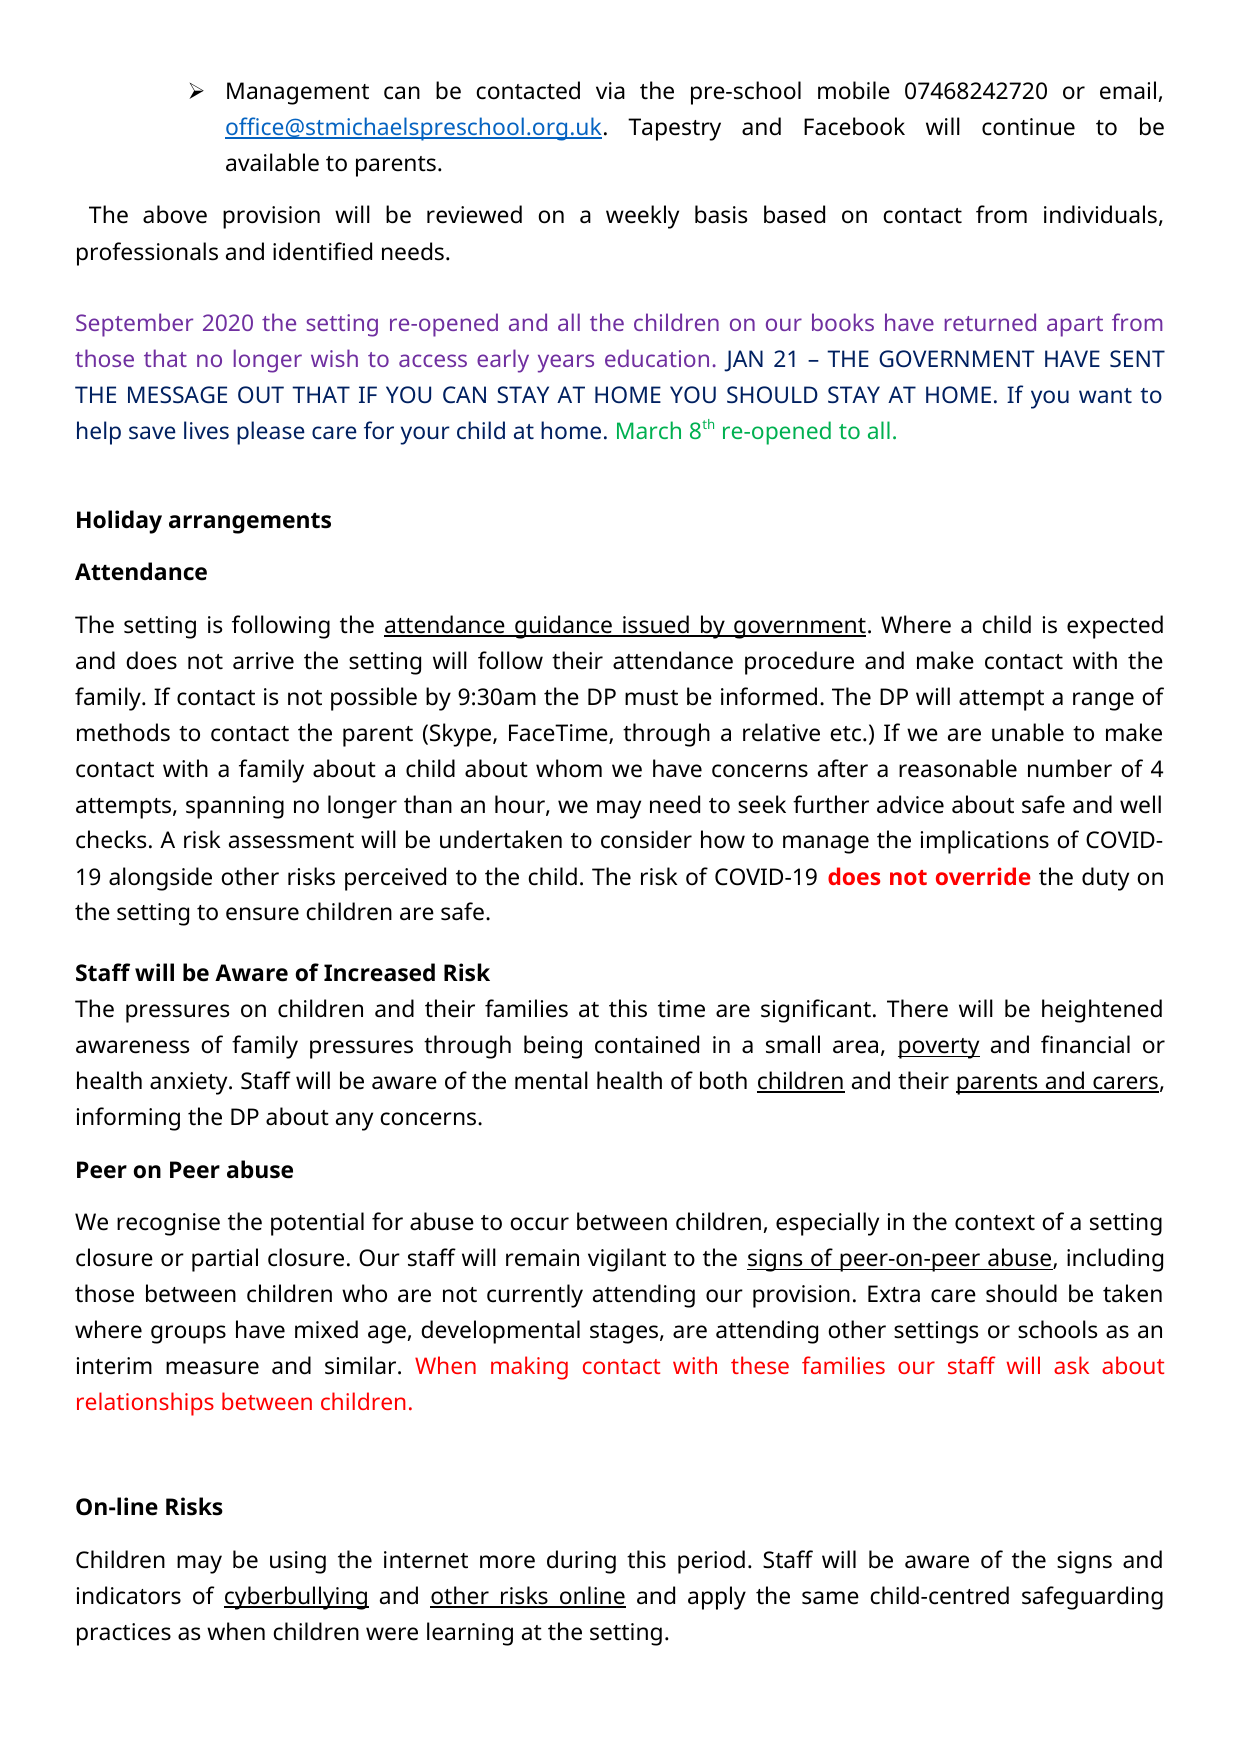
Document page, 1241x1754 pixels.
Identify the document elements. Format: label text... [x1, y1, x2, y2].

text The above provision will be reviewed on a weekly basis based on contact from individuals, professionals and identified needs. [75, 199, 1165, 267]
text Staff will be Aware of Increased Risk [75, 957, 1165, 988]
text The setting is following the attendance guidance issued by government. Where a child is expected and does not arrive the setting will follow their attendance procedure and make contact with the family. If contact is not possible by 9:30am the DP must be informed. The DP will attempt a range of methods to contact the parent (Skype, FaceTime, through a relative etc.) If we are unable to make contact with a family about a child about whom we have concerns after a reasonable number of 4 attempts, spanning no longer than an hour, we may need to seek further advice about safe and well checks. A risk assessment will be undertaken to consider how to manage the implications of COVID-19 alongside other risks perceived to the child. The risk of COVID-19 does not override the duty on the setting to ensure children are safe. [75, 609, 1165, 928]
text The pressures on children and their families at this time are significant. There will be heightened awareness of family pressures through being contained in a small area, poverty and financial or health anxiety. Staff will be aware of the mental health of both children and their parents and carers, informing the DP about any concerns. [75, 993, 1165, 1132]
text Children may be using the internet more during this period. Staff will be aware of the signs and indicators of cyberbullying and other risks online and apply the same child-centred safeguarding practices as when children were learning at the setting. [75, 1544, 1165, 1647]
list Management can be contacted via the pre-school mobile 07468242720 or email, office@stmichaelspreschool.org.uk. Tapestry and Facebook will continue to be available to parents. [187, 75, 1165, 178]
text Peer on Peer abuse [75, 1154, 1165, 1185]
text On-line Risks [75, 1491, 1165, 1522]
text Holiday arrangements [75, 504, 1165, 535]
text We recognise the potential for abuse to occur between children, especially in the context of a setting closure or partial closure. Our staff will remain vigilant to the signs of peer-on-peer abuse, including those between children who are not currently attending our provision. Extra care should be taken where groups have mixed age, developmental stages, are attending other settings or schools as an interim measure and similar. When making contact with these families our staff will ask about relationships between children. [75, 1206, 1165, 1417]
text Attendance [75, 556, 1165, 587]
text September 2020 the setting re-opened and all the children on our books have returned apart from those that no longer wish to access early years education. JAN 21 – THE GOVERNMENT HAVE SENT THE MESSAGE OUT THAT IF YOU CAN STAY AT HOME YOU SHOULD STAY AT HOME. If you want to help save lives please care for your child at home. March 8th re-opened to all. [75, 307, 1165, 446]
